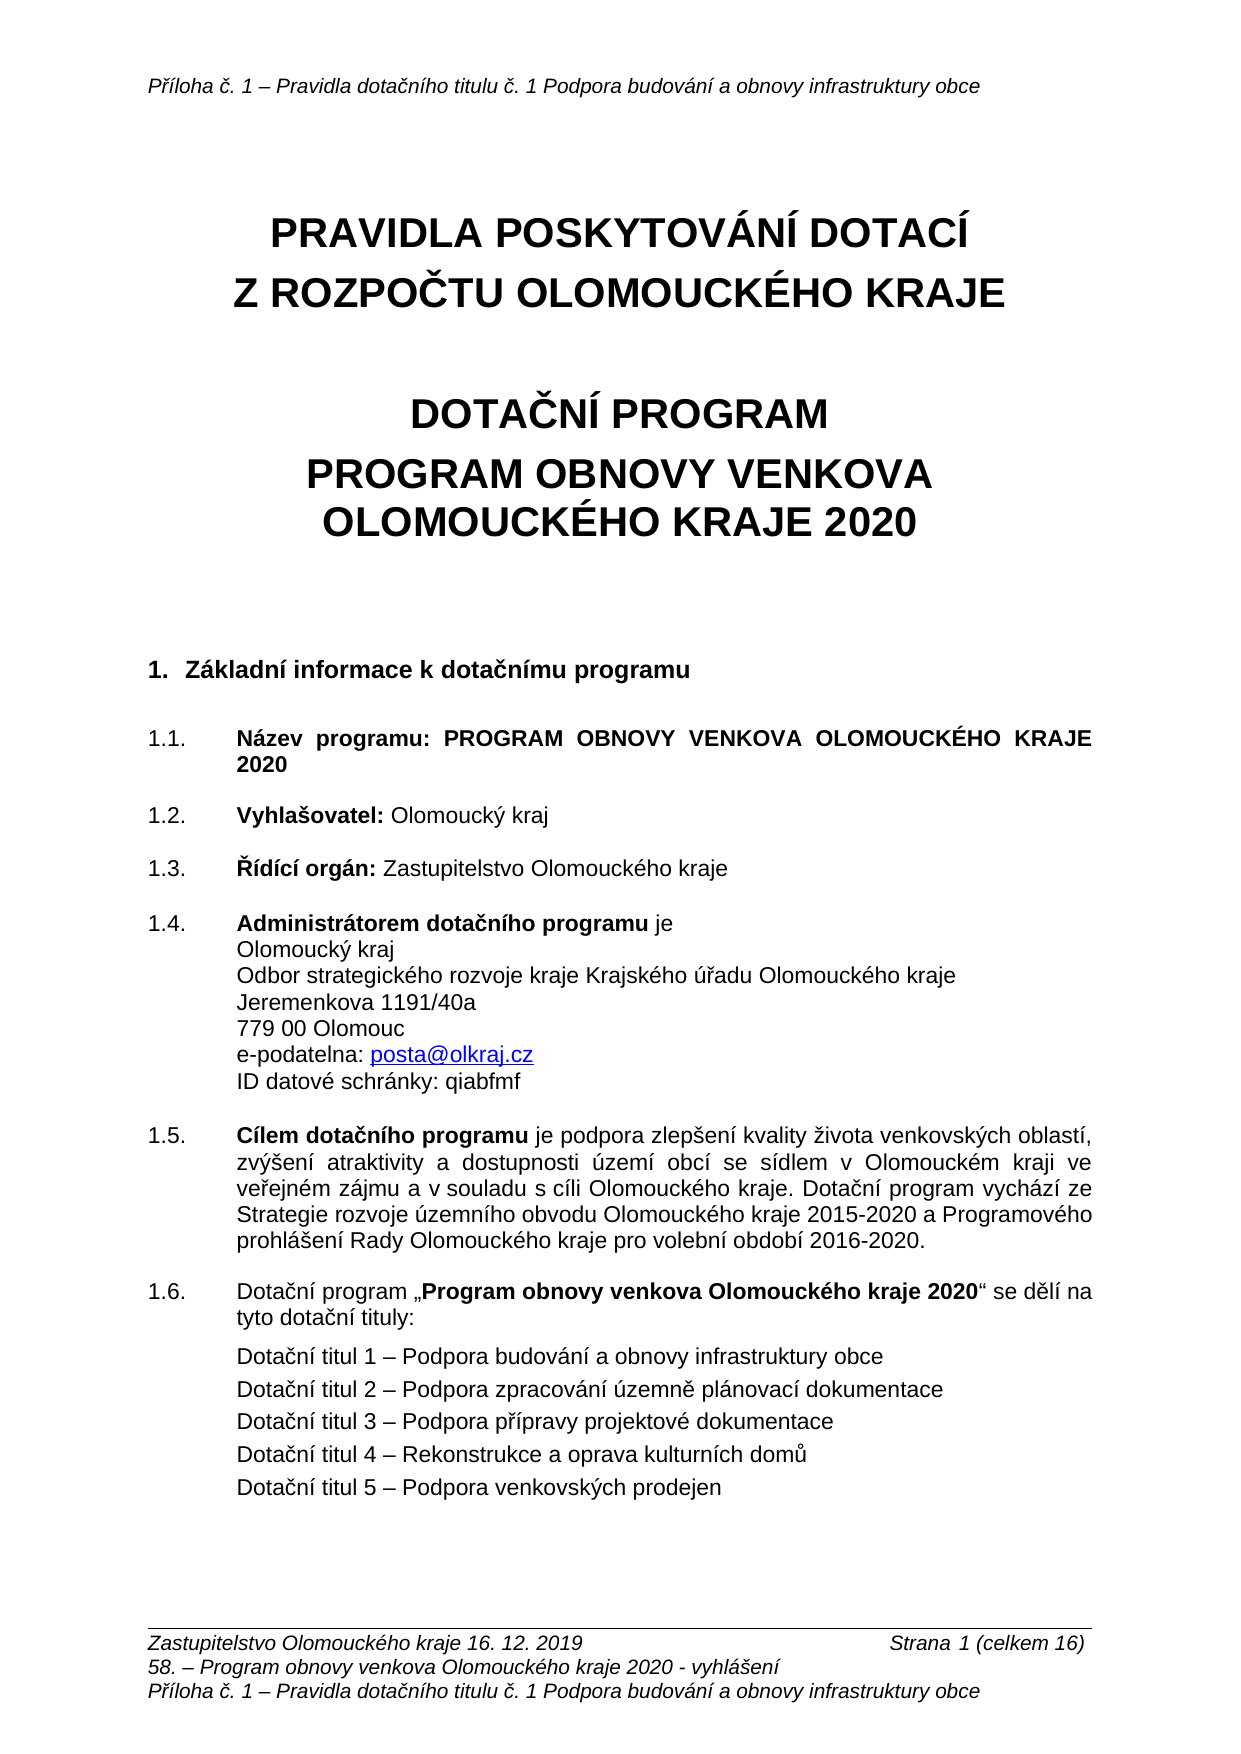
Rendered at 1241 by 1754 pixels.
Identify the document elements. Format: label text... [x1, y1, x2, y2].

text Jeremenkova 1191/40a [163, 989, 1092, 1015]
list Dotační program „Program obnovy venkova Olomouckého kraje 2020“ se dělí na tyto dotační tituly: [148, 1278, 1092, 1331]
text z rozpočtu Olomouckého kraje [148, 268, 1092, 316]
list Řídící orgán: Zastupitelstvo Olomouckého kraje [148, 855, 1092, 882]
text Dotační titul 3 – Podpora přípravy projektové dokumentace [236, 1408, 1092, 1434]
text Olomoucký kraj [163, 936, 1092, 962]
list Základní informace k dotačnímu programu [148, 655, 1092, 683]
text Dotační titul 4 – Rekonstrukce a oprava kulturních domů [236, 1441, 1092, 1467]
text ID datové schránky: qiabfmf [221, 1068, 1092, 1094]
text Program obnovy venkova Olomouckého kraje 2020 [148, 450, 1092, 546]
list Název programu: PROGRAM OBNOVY VENKOVA OLOMOUCKÉHO KRAJE 2020 [148, 725, 1092, 777]
text Dotační titul 2 – Podpora zpracování územně plánovací dokumentace [236, 1376, 1092, 1402]
list Vyhlašovatel: Olomoucký kraj [148, 802, 1092, 829]
text e-podatelna: posta@olkraj.cz [163, 1041, 1092, 1068]
text Dotační titul 5 – Podpora venkovských prodejen [236, 1473, 1092, 1500]
text 779 00 Olomouc [163, 1015, 1092, 1041]
text PRAVIDLA POSKYTOVÁNÍ DOTACÍ [148, 208, 1092, 256]
list Administrátorem dotačního programu je [148, 909, 1092, 936]
text Dotační titul 1 – Podpora budování a obnovy infrastruktury obce [236, 1343, 1092, 1369]
text DOTAČNÍ PROGRAM [148, 389, 1092, 437]
text Odbor strategického rozvoje kraje Krajského úřadu Olomouckého kraje [163, 962, 1092, 989]
list Cílem dotačního programu je podpora zlepšení kvality života venkovských oblastí, zvýšení atraktivity a dostupnosti území obcí se sídlem v Olomouckém kraji ve veřejném zájmu a v souladu s cíli Olomouckého kraje. Dotační program vychází ze Strategie rozvoje územního obvodu Olomouckého kraje 2015-2020 a Programového prohlášení Rady Olomouckého kraje pro volební období 2016-2020. [148, 1122, 1092, 1254]
